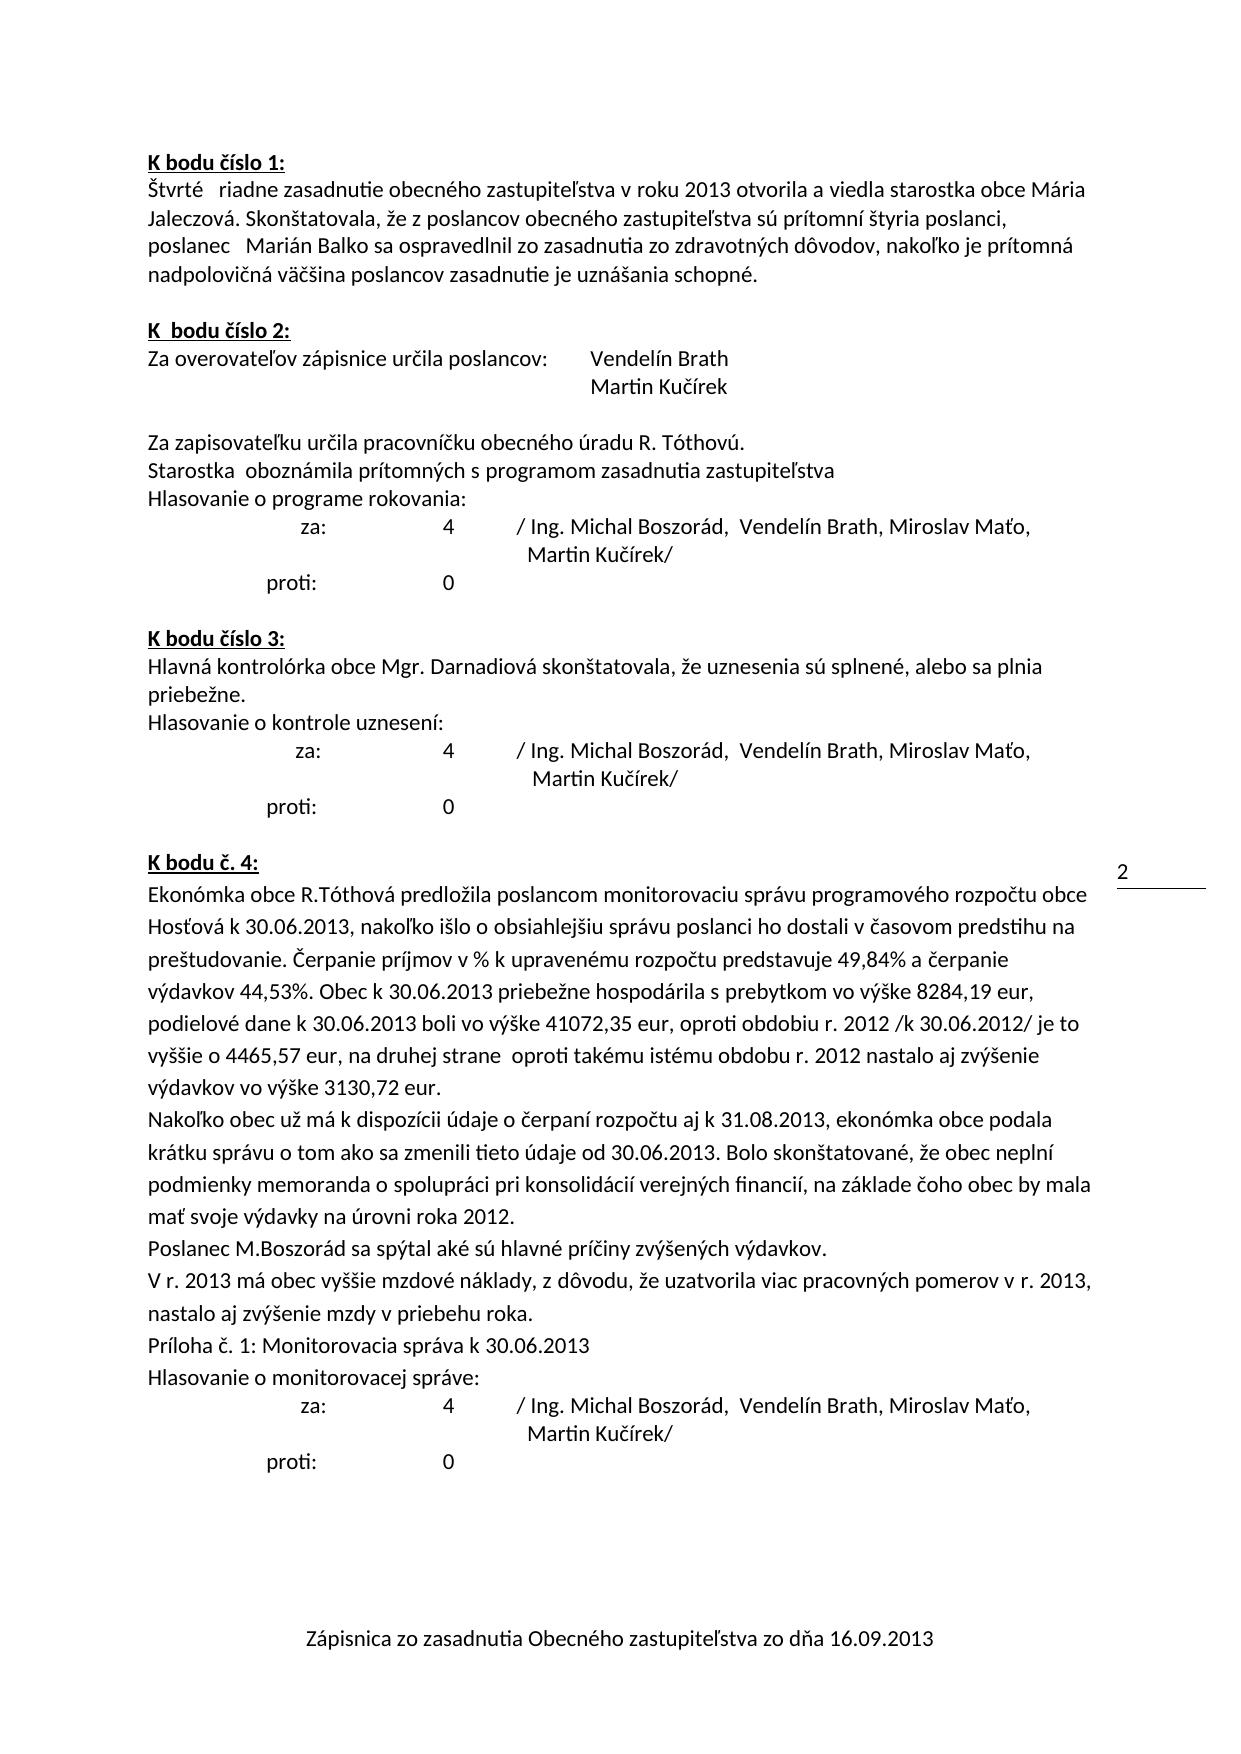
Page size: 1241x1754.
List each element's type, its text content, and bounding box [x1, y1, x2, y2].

text Hlasovanie o kontrole uznesení: [148, 708, 1093, 736]
text Hlasovanie o monitorovacej správe: [148, 1363, 1093, 1391]
text Za overovateľov zápisnice určila poslancov: Vendelín Brath [148, 344, 1093, 372]
text za: 4 / Ing. Michal Boszorád, Vendelín Brath, Miroslav Maťo, [295, 1391, 1093, 1419]
text V r. 2013 má obec vyššie mzdové náklady, z dôvodu, že uzatvorila viac pracovných pomerov v r. 2013, nastalo aj zvýšenie mzdy v priebehu roka. [148, 1267, 1093, 1327]
text Nakoľko obec už má k dispozícii údaje o čerpaní rozpočtu aj k 31.08.2013, ekonómka obce podala krátku správu o tom ako sa zmenili tieto údaje od 30.06.2013. Bolo skonštatované, že obec neplní podmienky memoranda o spolupráci pri konsolidácií verejných financií, na základe čoho obec by mala mať svoje výdavky na úrovni roka 2012. [148, 1106, 1093, 1230]
text Príloha č. 1: Monitorovacia správa k 30.06.2013 [148, 1331, 1093, 1359]
text Za zapisovateľku určila pracovníčku obecného úradu R. Tóthovú. [148, 428, 1093, 456]
text Ekonómka obce R.Tóthová predložila poslancom monitorovaciu správu programového rozpočtu obce Hosťová k 30.06.2013, nakoľko išlo o obsiahlejšiu správu poslanci ho dostali v časovom predstihu na preštudovanie. Čerpanie príjmov v % k upravenému rozpočtu predstavuje 49,84% a čerpanie výdavkov 44,53%. Obec k 30.06.2013 priebežne hospodárila s prebytkom vo výške 8284,19 eur, podielové dane k 30.06.2013 boli vo výške 41072,35 eur, oproti obdobiu r. 2012 /k 30.06.2012/ je to vyššie o 4465,57 eur, na druhej strane oproti takému istému obdobu r. 2012 nastalo aj zvýšenie výdavkov vo výške 3130,72 eur. [148, 880, 1093, 1101]
text K bodu číslo 1: [148, 148, 1093, 176]
text Martin Kučírek/ [295, 764, 1093, 792]
text Martin Kučírek/ [295, 1419, 1093, 1447]
text Hlavná kontrolórka obce Mgr. Darnadiová skonštatovala, že uznesenia sú splnené, alebo sa plnia priebežne. [148, 652, 1093, 708]
text Martin Kučírek/ [295, 540, 1093, 568]
text proti: 0 [148, 1447, 1093, 1475]
text Poslanec M.Boszorád sa spýtal aké sú hlavné príčiny zvýšených výdavkov. [148, 1234, 1093, 1262]
text Hlasovanie o programe rokovania: [148, 484, 1093, 512]
text za: 4 / Ing. Michal Boszorád, Vendelín Brath, Miroslav Maťo, [295, 736, 1093, 764]
text za: 4 / Ing. Michal Boszorád, Vendelín Brath, Miroslav Maťo, [295, 512, 1093, 540]
text Starostka oboznámila prítomných s programom zasadnutia zastupiteľstva [148, 456, 1093, 484]
text K bodu číslo 3: [148, 624, 1093, 652]
text K bodu číslo 2: [148, 316, 1093, 344]
text K bodu č. 4: [148, 848, 1093, 876]
text proti: 0 [148, 568, 1093, 596]
text proti: 0 [148, 792, 1093, 820]
text Štvrté riadne zasadnutie obecného zastupiteľstva v roku 2013 otvorila a viedla starostka obce Mária Jaleczová. Skonštatovala, že z poslancov obecného zastupiteľstva sú prítomní štyria poslanci, poslanec Marián Balko sa ospravedlnil zo zasadnutia zo zdravotných dôvodov, nakoľko je prítomná nadpolovičná väčšina poslancov zasadnutie je uznášania schopné. [148, 176, 1093, 288]
text Martin Kučírek [148, 372, 1093, 400]
